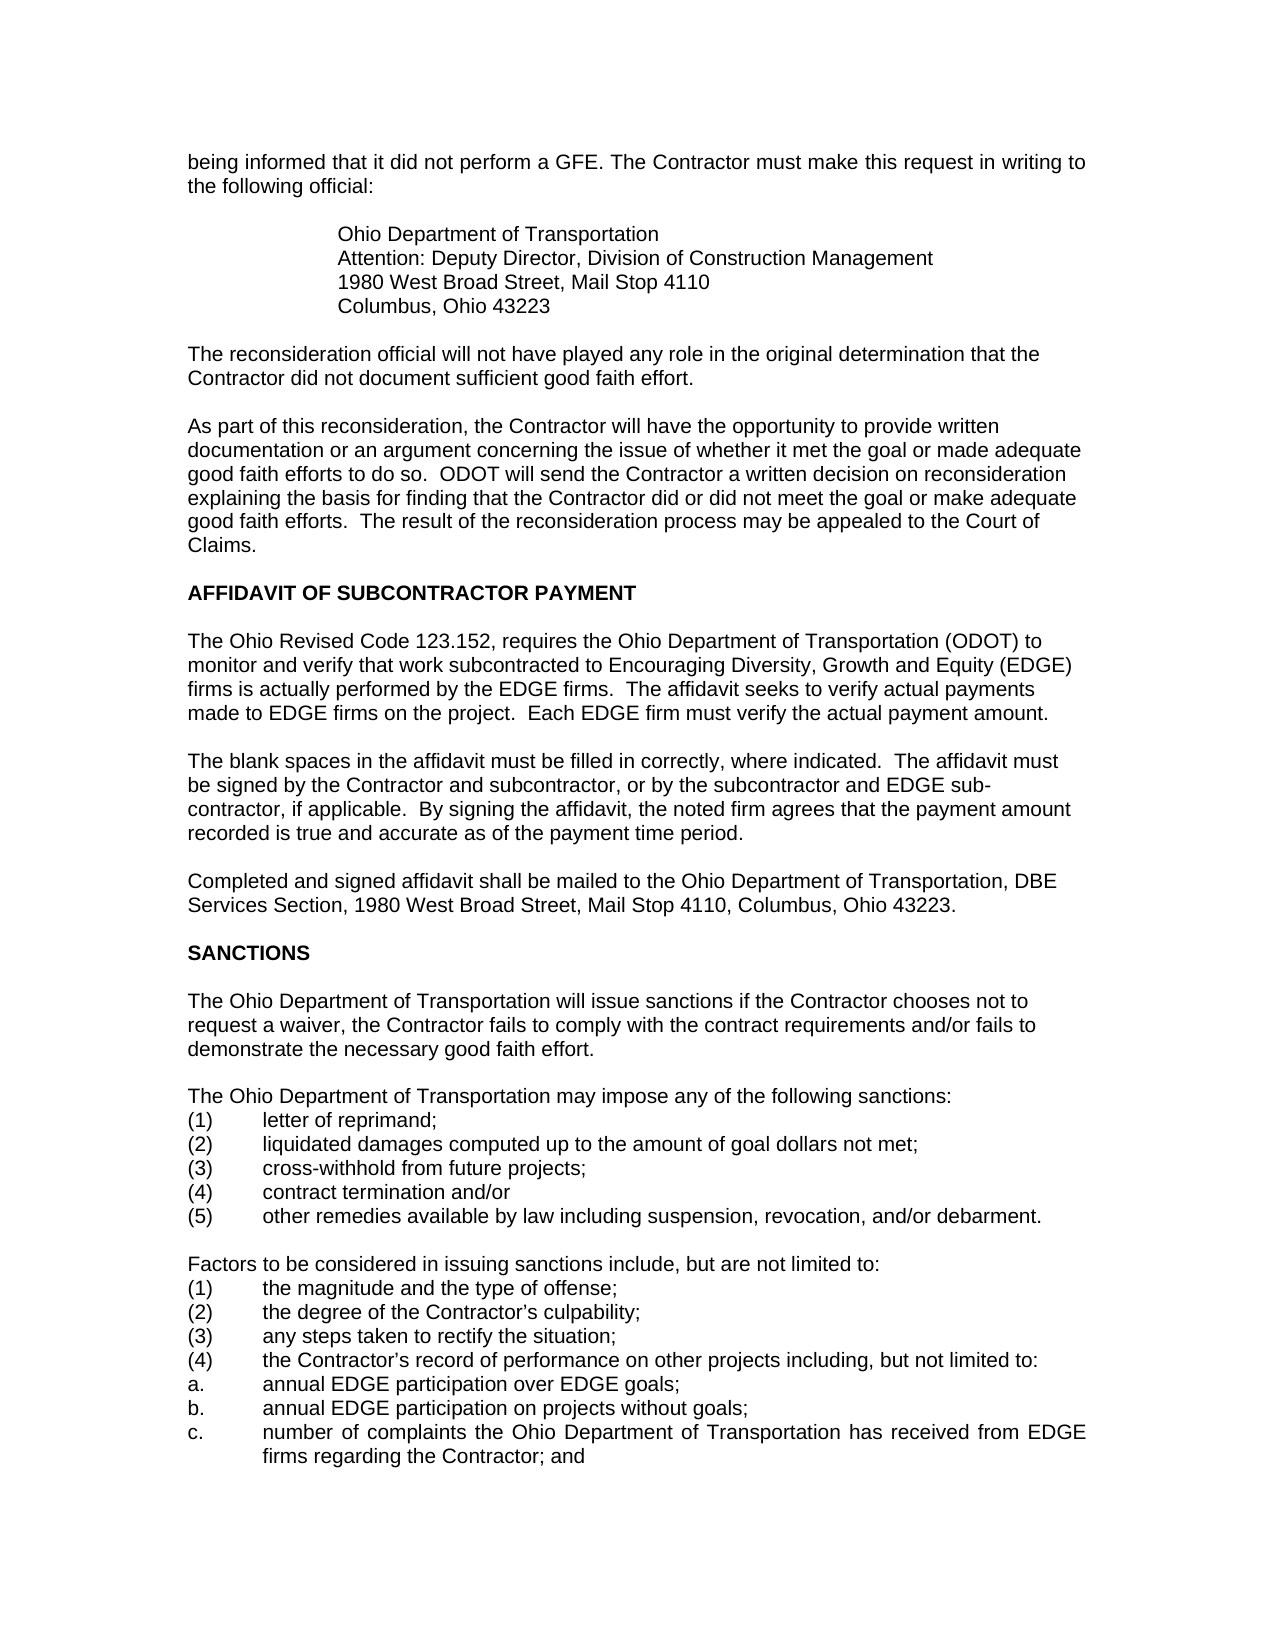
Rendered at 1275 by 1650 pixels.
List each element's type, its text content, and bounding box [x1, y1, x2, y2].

text Factors to be considered in issuing sanctions include, but are not limited to: [187, 1252, 1087, 1276]
text 1980 West Broad Street, Mail Stop 4110 [262, 270, 1087, 294]
text (4) the Contractor’s record of performance on other projects including, but not limited to: [187, 1348, 1087, 1372]
text Columbus, Ohio 43223 [187, 294, 1087, 318]
text The Ohio Department of Transportation may impose any of the following sanctions: [187, 1084, 1087, 1108]
text (4) contract termination and/or [187, 1180, 1087, 1204]
text (2) liquidated damages computed up to the amount of goal dollars not met; [187, 1132, 1087, 1156]
text Ohio Department of Transportation [187, 222, 1087, 246]
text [187, 150, 1087, 198]
text Attention: Deputy Director, Division of Construction Management [187, 246, 1087, 270]
text (1) letter of reprimand; [187, 1108, 1087, 1132]
text (3) any steps taken to rectify the situation; [187, 1324, 1087, 1348]
text Completed and signed affidavit shall be mailed to the Ohio Department of Transportation, DBE Services Section, 1980 West Broad Street, Mail Stop 4110, Columbus, Ohio 43223. [187, 869, 1087, 917]
text The Ohio Revised Code 123.152, requires the Ohio Department of Transportation (ODOT) to monitor and verify that work subcontracted to Encouraging Diversity, Growth and Equity (EDGE) firms is actually performed by the EDGE firms. The affidavit seeks to verify actual payments made to EDGE firms on the project. Each EDGE firm must verify the actual payment amount. [187, 629, 1087, 725]
text The reconsideration official will not have played any role in the original determination that the Contractor did not document sufficient good faith effort. [187, 342, 1087, 389]
text The Ohio Department of Transportation will issue sanctions if the Contractor chooses not to request a waiver, the Contractor fails to comply with the contract requirements and/or fails to demonstrate the necessary good faith effort. [187, 988, 1087, 1060]
text SANCTIONS [187, 941, 1087, 964]
text The blank spaces in the affidavit must be filled in correctly, where indicated. The affidavit must be signed by the Contractor and subcontractor, or by the subcontractor and EDGE sub-contractor, if applicable. By signing the affidavit, the noted firm agrees that the payment amount recorded is true and accurate as of the payment time period. [187, 749, 1087, 845]
text AFFIDAVIT OF SUBCONTRACTOR PAYMENT [187, 581, 1087, 605]
text (5) other remedies available by law including suspension, revocation, and/or debarment. [187, 1204, 1087, 1228]
text c. number of complaints the Ohio Department of Transportation has received from EDGE firms regarding the Contractor; and [187, 1420, 1087, 1468]
text As part of this reconsideration, the Contractor will have the opportunity to provide written documentation or an argument concerning the issue of whether it met the goal or made adequate good faith efforts to do so. ODOT will send the Contractor a written decision on reconsideration explaining the basis for finding that the Contractor did or did not meet the goal or make adequate good faith efforts. The result of the reconsideration process may be appealed to the Court of Claims. [187, 413, 1087, 557]
text (3) cross-withhold from future projects; [187, 1156, 1087, 1180]
text b. annual EDGE participation on projects without goals; [187, 1396, 1087, 1420]
text (1) the magnitude and the type of offense; [187, 1276, 1087, 1300]
text (2) the degree of the Contractor’s culpability; [187, 1300, 1087, 1324]
text a. annual EDGE participation over EDGE goals; [187, 1372, 1087, 1396]
